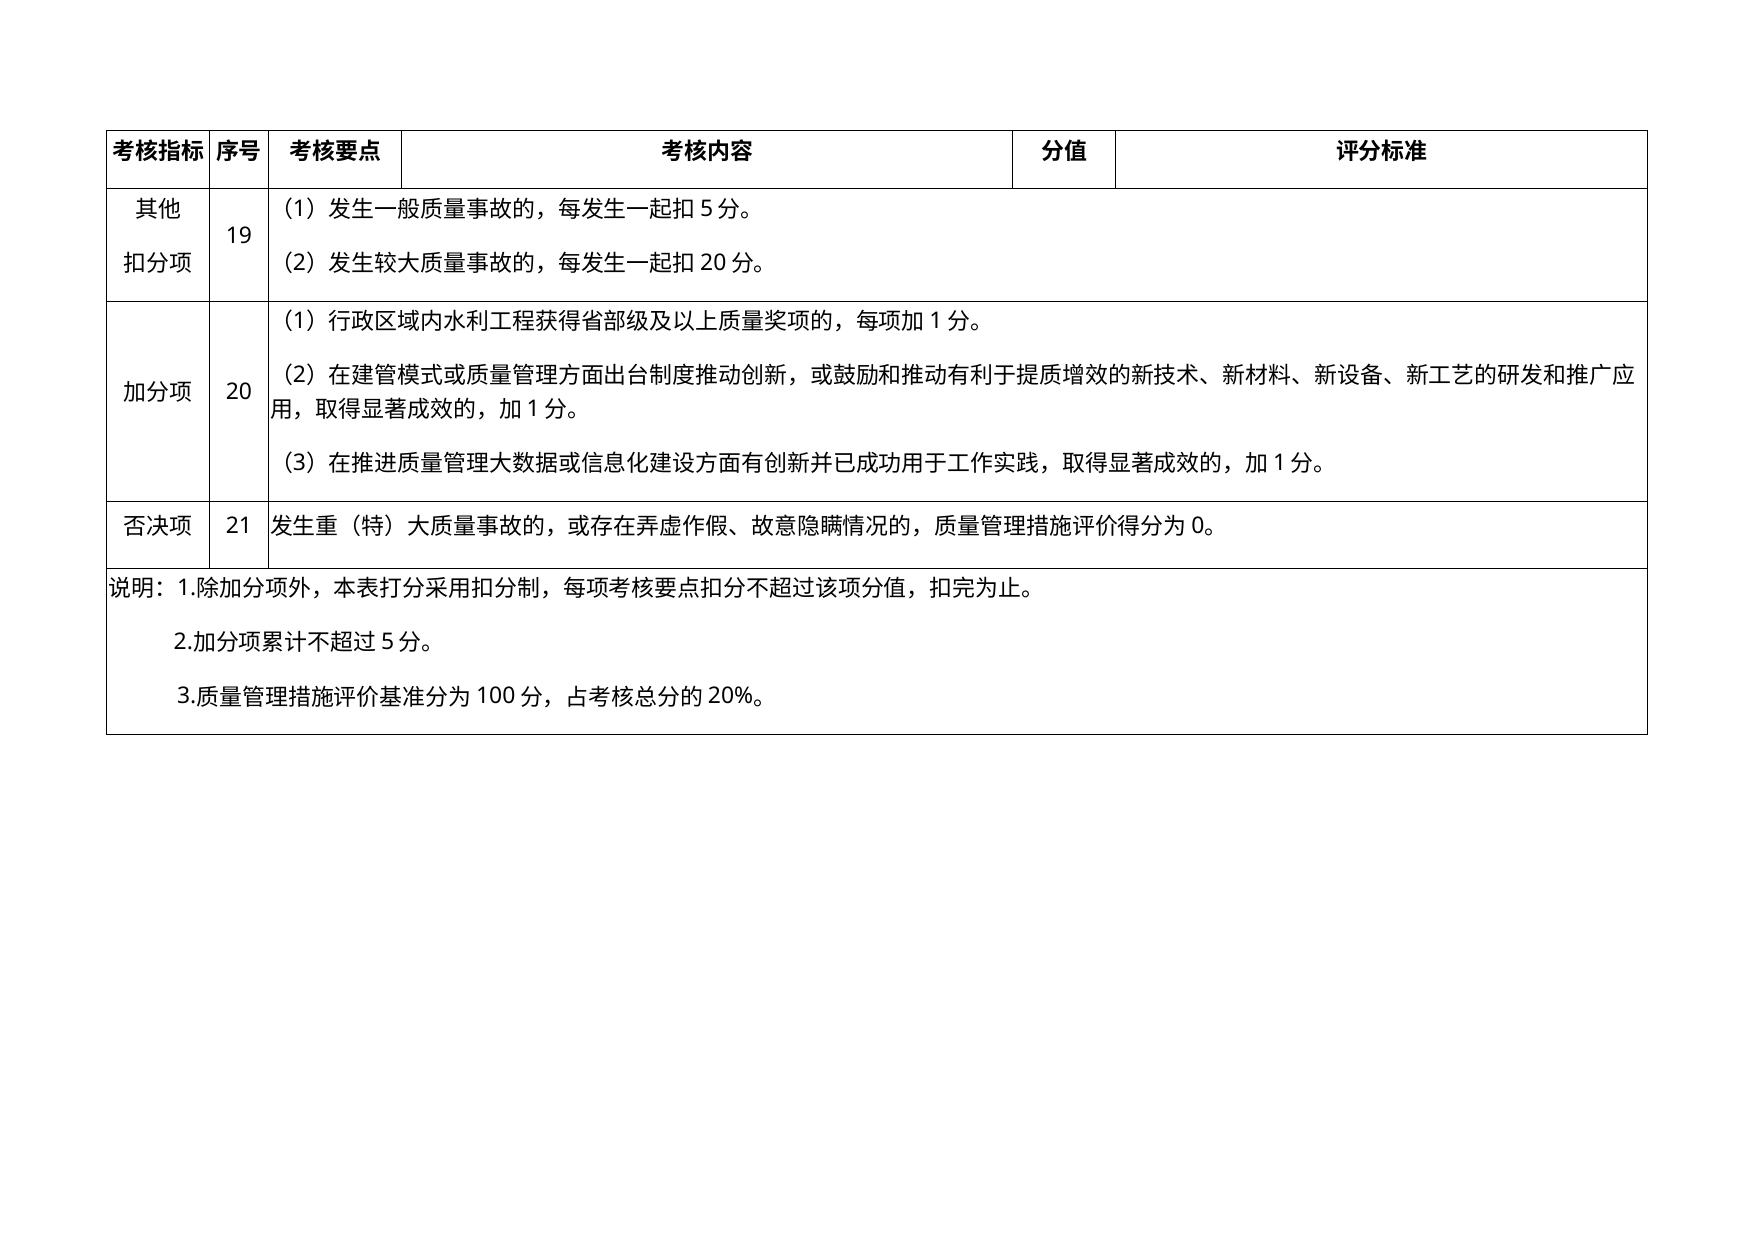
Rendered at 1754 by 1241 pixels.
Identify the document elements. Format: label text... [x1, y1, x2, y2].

table_cell （1）行政区域内水利工程获得省部级及以上质量奖项的，每项加1分。 （2）在建管模式或质量管理方面出台制度推动创新，或鼓励和推动有利于提质增效的新技术、新材料、新设备、新工艺的研发和推广应用，取得显著成效的，加1分。 （3）在推进质量管理大数据或信息化建设方面有创新并已成功用于工作实践，取得显著成效的，加1分。 [269, 302, 1647, 501]
table_cell 19 [210, 189, 268, 301]
table_header 序号 [210, 131, 268, 188]
table_header 考核内容 [402, 131, 1012, 188]
table_cell 发生重（特）大质量事故的，或存在弄虚作假、故意隐瞒情况的，质量管理措施评价得分为0。 [269, 502, 1647, 567]
table_cell 否决项 [107, 502, 209, 567]
table_cell 21 [210, 502, 268, 567]
table_cell 20 [210, 302, 268, 501]
table_cell 其他 扣分项 [107, 189, 209, 301]
table_header 分值 [1013, 131, 1115, 188]
table_header 评分标准 [1116, 131, 1647, 188]
table_cell （1）发生一般质量事故的，每发生一起扣5分。 （2）发生较大质量事故的，每发生一起扣20分。 [269, 189, 1647, 301]
table_cell 加分项 [107, 302, 209, 501]
table_cell 说明：1.除加分项外，本表打分采用扣分制，每项考核要点扣分不超过该项分值，扣完为止。 2.加分项累计不超过5分。 3.质量管理措施评价基准分为100分，占考核总分的20%。 [107, 569, 1647, 734]
table_header 考核指标 [107, 131, 209, 188]
table_header 考核要点 [269, 131, 401, 188]
